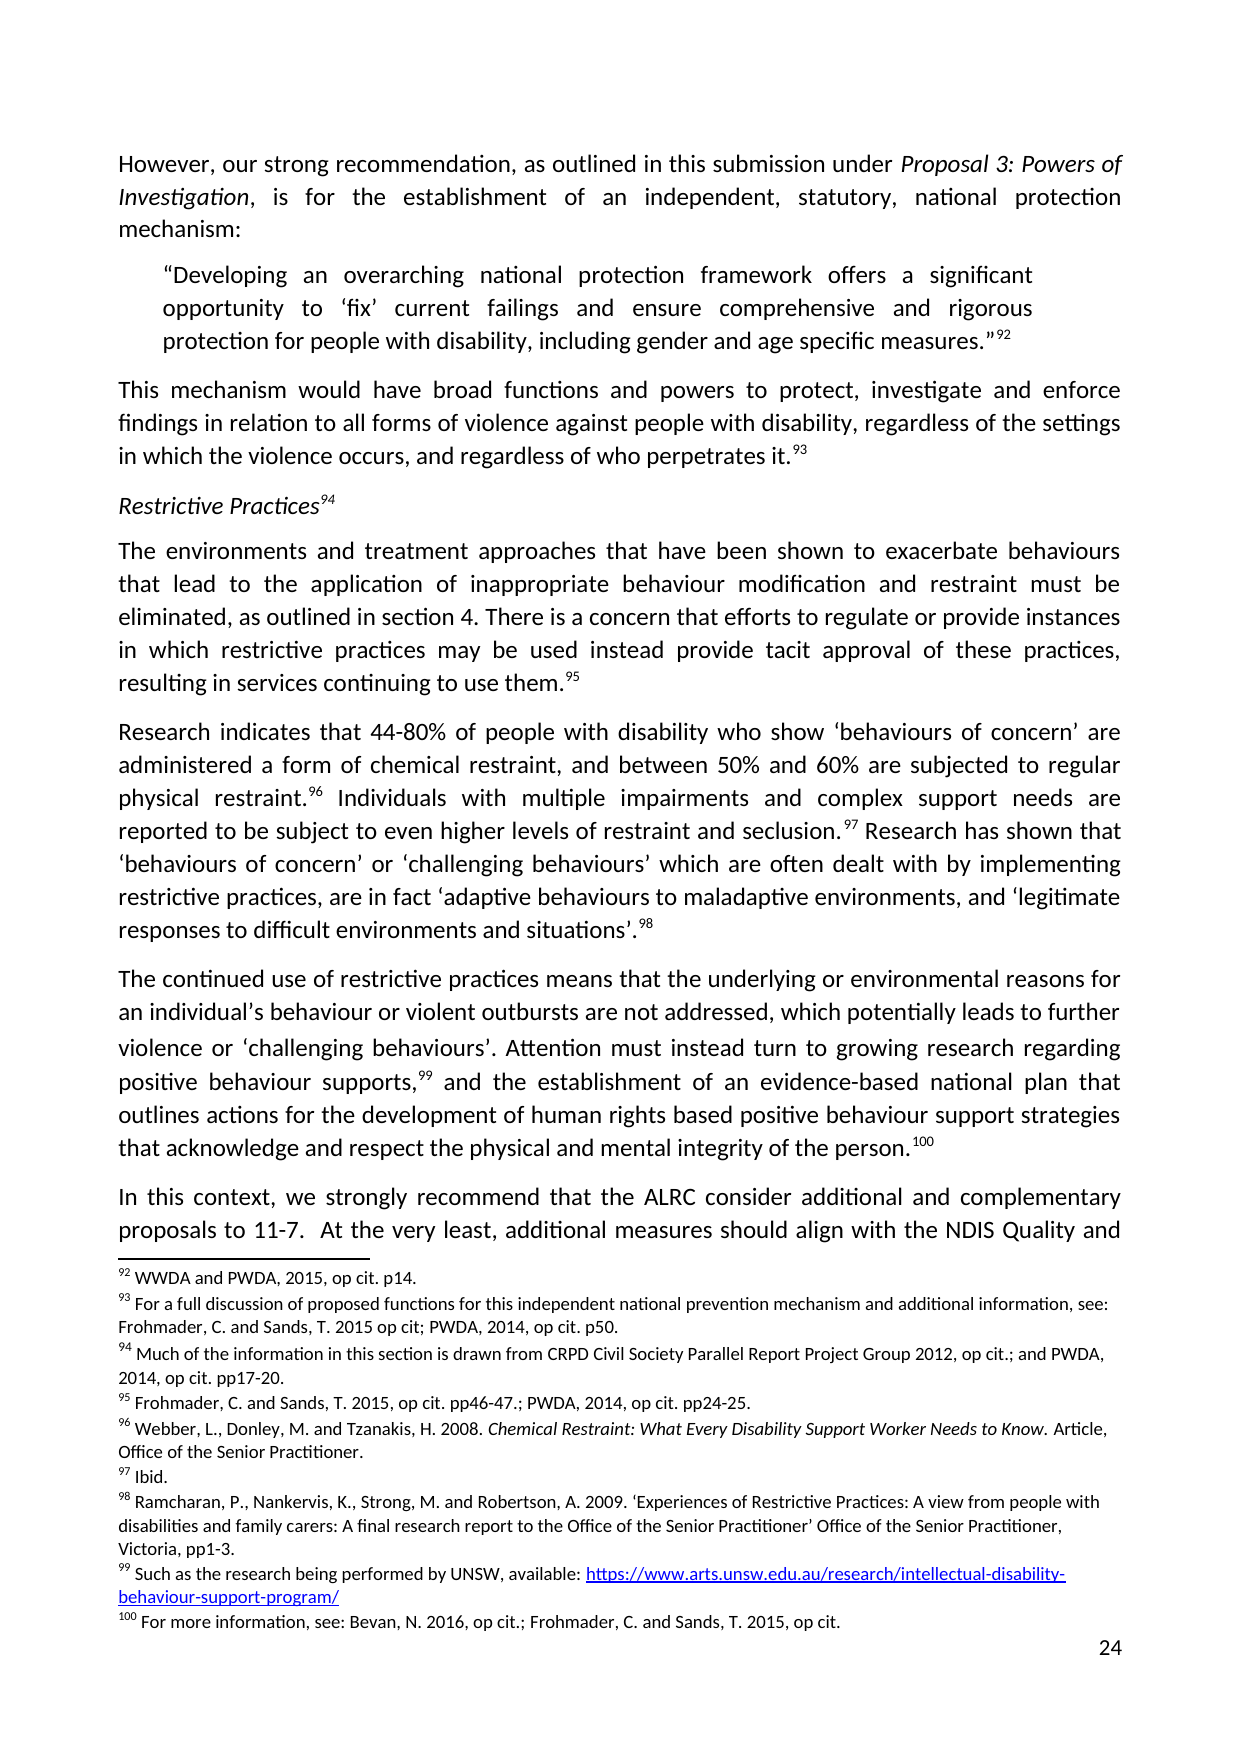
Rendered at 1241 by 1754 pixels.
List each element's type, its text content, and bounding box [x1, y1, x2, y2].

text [118, 1181, 1122, 1245]
text The continued use of restrictive practices means that the underlying or environmental reasons for an individual’s behaviour or violent outbursts are not addressed, which potentially leads to further violence or ‘challenging behaviours’. Attention must instead turn to growing research regarding positive behaviour supports, and the establishment of an evidence-based national plan that outlines actions for the development of human rights based positive behaviour support strategies that acknowledge and respect the physical and mental integrity of the person. [118, 963, 1122, 1162]
text Restrictive Practices [118, 490, 1122, 520]
text Research indicates that 44-80% of people with disability who show ‘behaviours of concern’ are administered a form of chemical restraint, and between 50% and 60% are subjected to regular physical restraint. Individuals with multiple impairments and complex support needs are reported to be subject to even higher levels of restraint and seclusion. Research has shown that ‘behaviours of concern’ or ‘challenging behaviours’ which are often dealt with by implementing restrictive practices, are in fact ‘adaptive behaviours to maladaptive environments, and ‘legitimate responses to difficult environments and situations’. [118, 716, 1122, 944]
text This mechanism would have broad functions and powers to protect, investigate and enforce findings in relation to all forms of violence against people with disability, regardless of the settings in which the violence occurs, and regardless of who perpetrates it. [118, 374, 1122, 471]
text However, our strong recommendation, as outlined in this submission under Proposal 3: Powers of Investigation, is for the establishment of an independent, statutory, national protection mechanism: [118, 148, 1122, 244]
text “Developing an overarching national protection framework offers a significant opportunity to ‘fix’ current failings and ensure comprehensive and rigorous protection for people with disability, including gender and age specific measures.” [162, 259, 1034, 355]
text The environments and treatment approaches that have been shown to exacerbate behaviours that lead to the application of inappropriate behaviour modification and restraint must be eliminated, as outlined in section 4. There is a concern that efforts to regulate or provide instances in which restrictive practices may be used instead provide tacit approval of these practices, resulting in services continuing to use them. [118, 535, 1122, 697]
